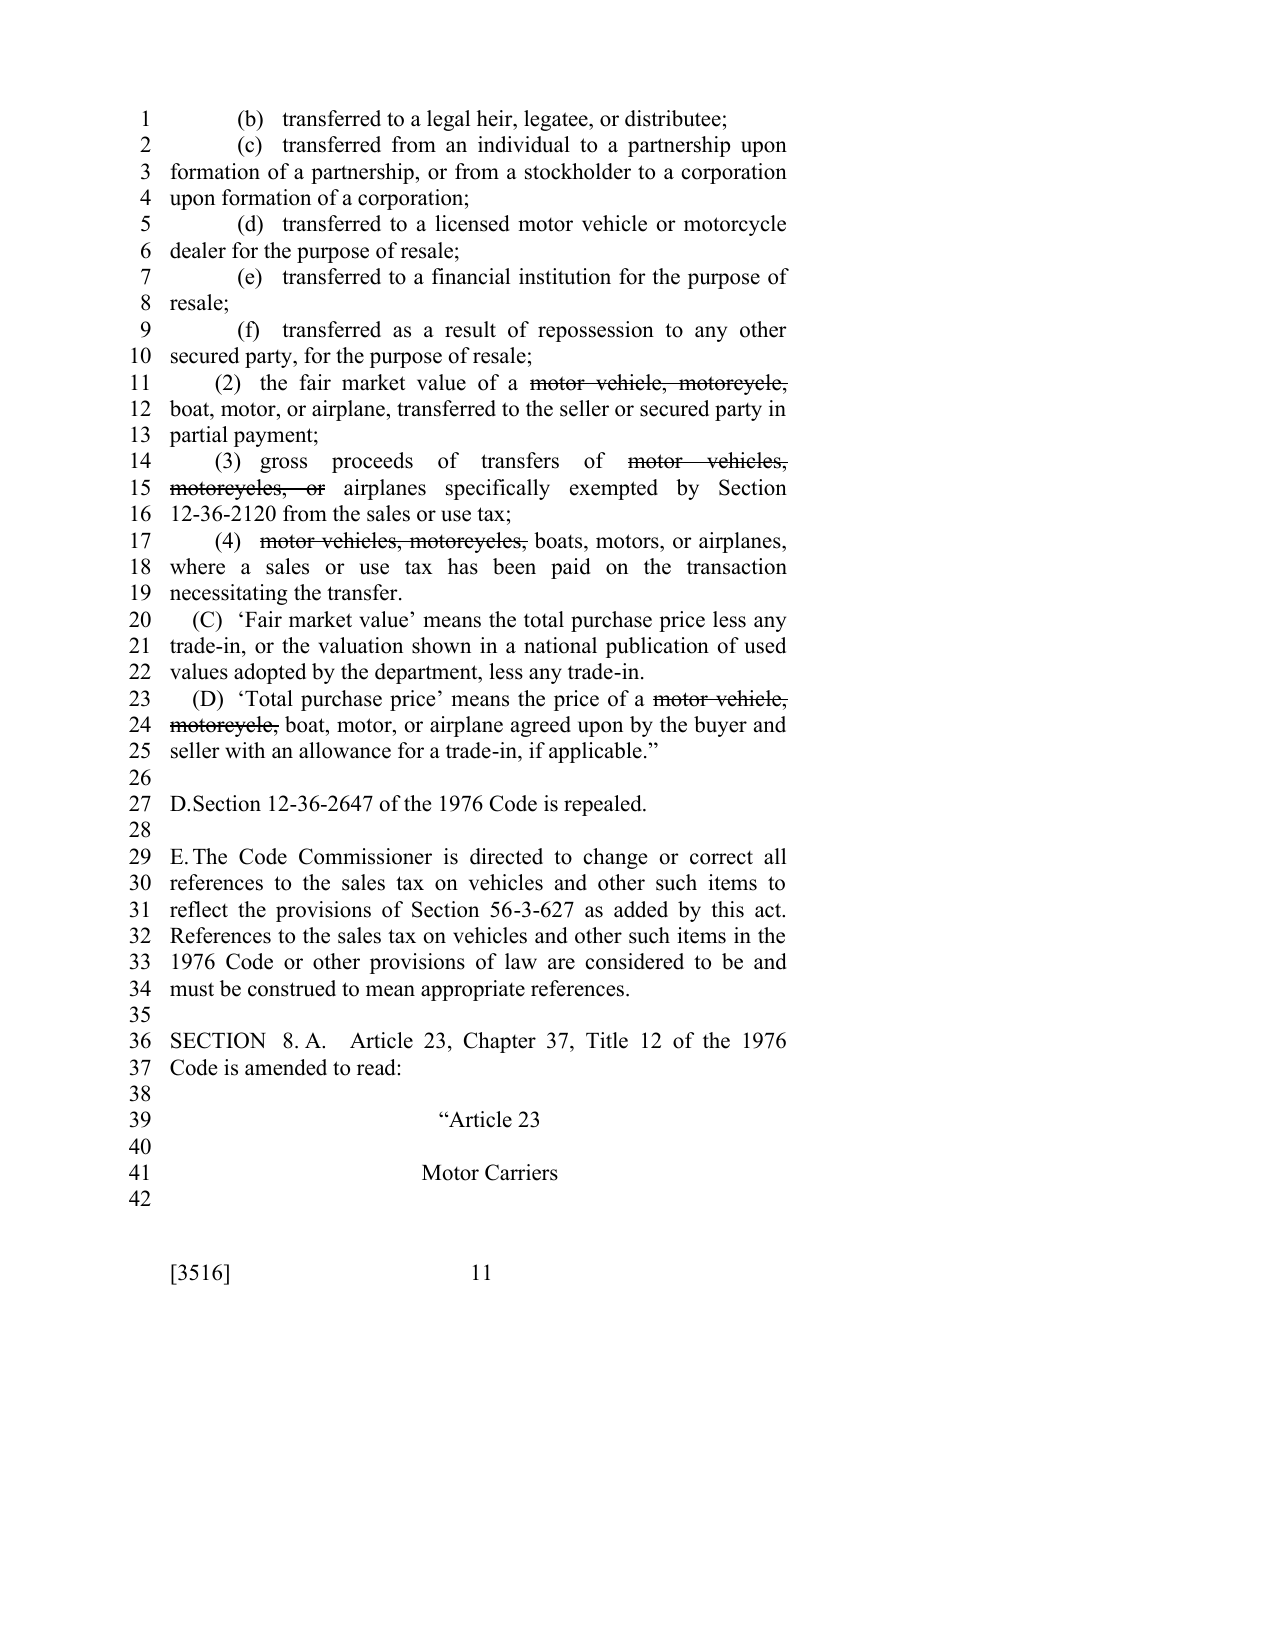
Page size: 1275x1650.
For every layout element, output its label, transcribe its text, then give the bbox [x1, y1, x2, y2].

text (c) transferred from an individual to a partnership upon formation of a partnership, or from a stockholder to a corporation upon formation of a corporation; [169, 131, 787, 210]
text “Article 23 [169, 1106, 787, 1133]
text E. The Code Commissioner is directed to change or correct all references to the sales tax on vehicles and other such items to reflect the provisions of Section 56-3-627 as added by this act. References to the sales tax on vehicles and other such items in the 1976 Code or other provisions of law are considered to be and must be construed to mean appropriate references. [169, 843, 787, 1001]
text (4) motor vehicles, motorcycles, boats, motors, or airplanes, where a sales or use tax has been paid on the transaction necessitating the transfer. [169, 527, 787, 606]
text (3) gross proceeds of transfers of motor vehicles, motorcycles, or airplanes specifically exempted by Section 12-36-2120 from the sales or use tax; [169, 448, 787, 527]
text (D) ‘Total purchase price’ means the price of a motor vehicle, motorcycle, boat, motor, or airplane agreed upon by the buyer and seller with an allowance for a trade-in, if applicable.” [169, 685, 787, 764]
text (2) the fair market value of a motor vehicle, motorcycle, boat, motor, or airplane, transferred to the seller or secured party in partial payment; [169, 368, 787, 448]
text SECTION 8. A. Article 23, Chapter 37, Title 12 of the 1976 Code is amended to read: [169, 1027, 787, 1080]
text D. Section 12-36-2647 of the 1976 Code is repealed. [169, 790, 787, 817]
text (C) ‘Fair market value’ means the total purchase price less any trade-in, or the valuation shown in a national publication of used values adopted by the department, less any trade-in. [169, 606, 787, 685]
text (e) transferred to a financial institution for the purpose of resale; [169, 263, 787, 316]
text (f) transferred as a result of repossession to any other secured party, for the purpose of resale; [169, 316, 787, 368]
text (b) transferred to a legal heir, legatee, or distributee; [169, 105, 787, 131]
text (d) transferred to a licensed motor vehicle or motorcycle dealer for the purpose of resale; [169, 210, 787, 263]
text Motor Carriers [169, 1159, 787, 1186]
